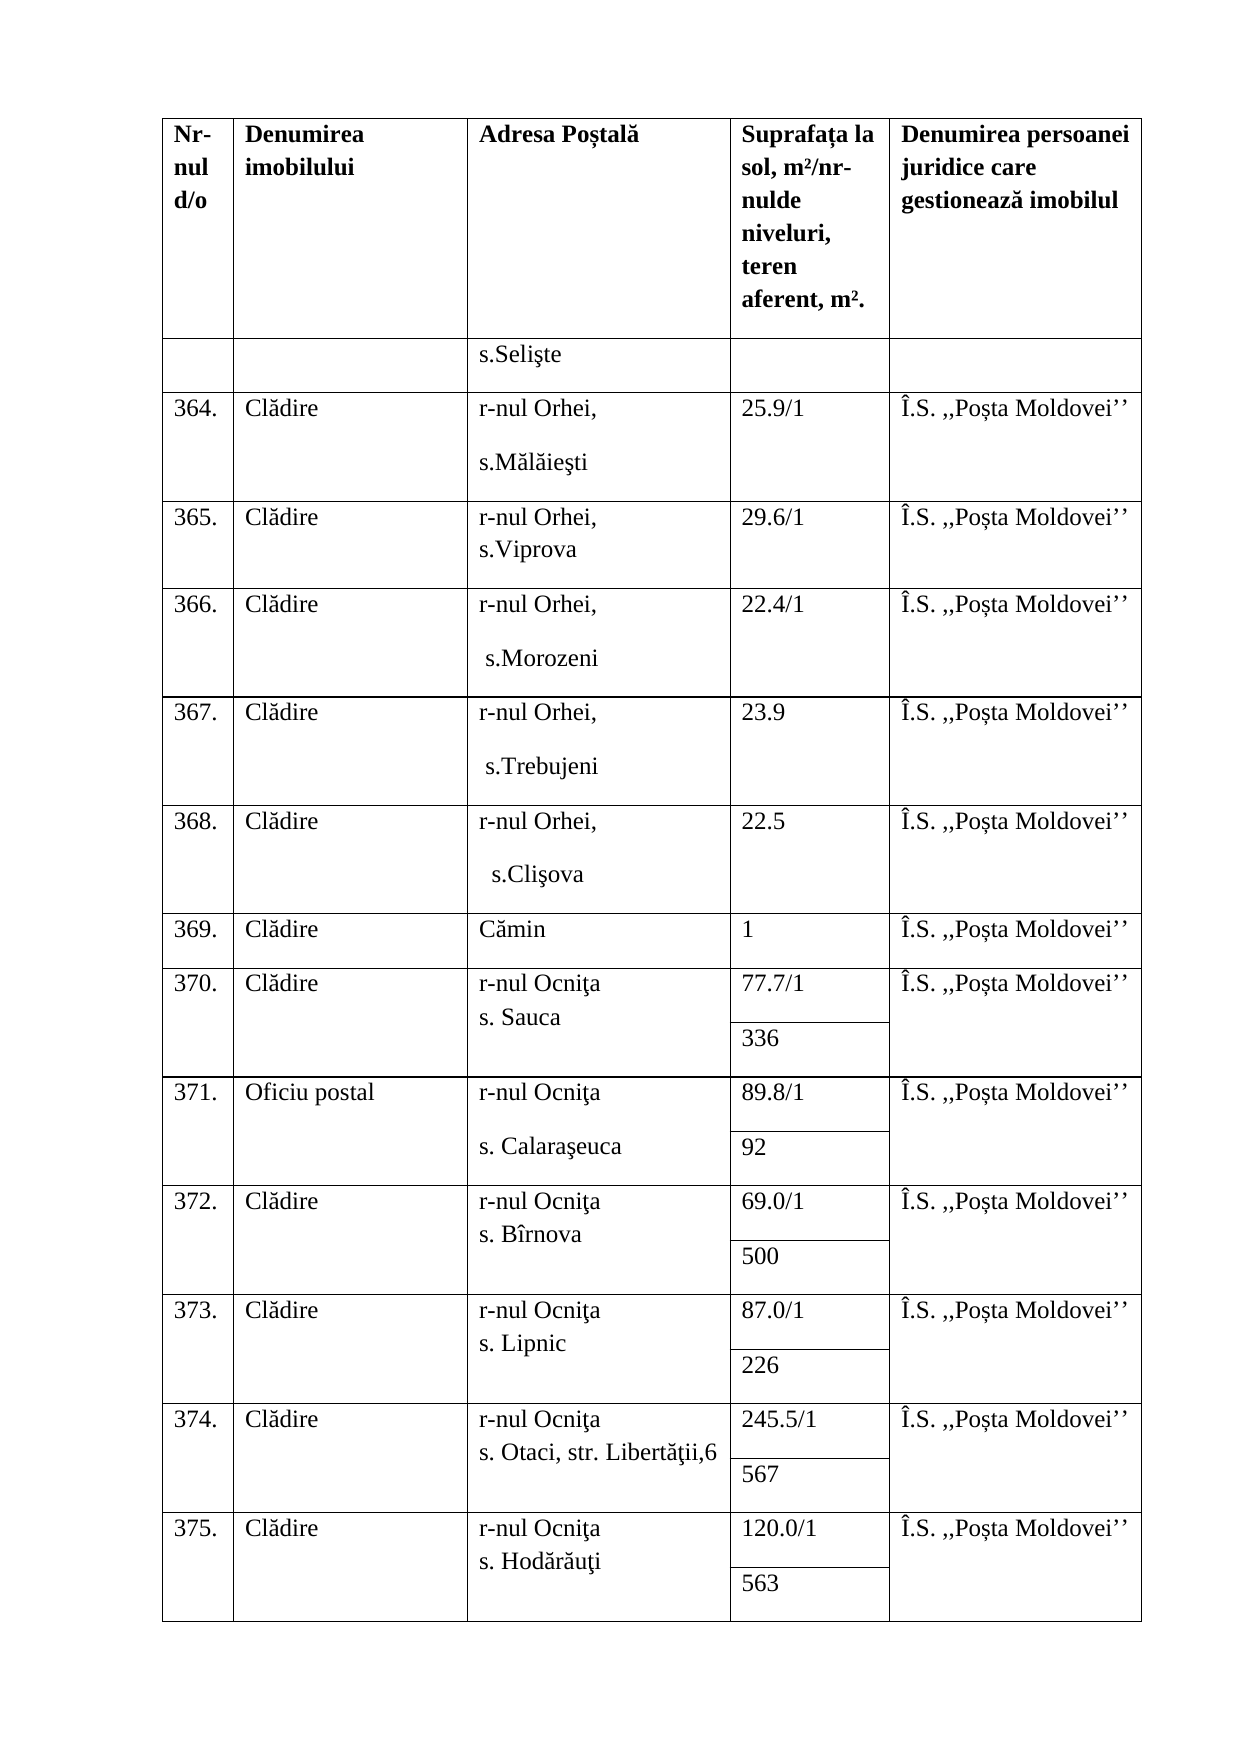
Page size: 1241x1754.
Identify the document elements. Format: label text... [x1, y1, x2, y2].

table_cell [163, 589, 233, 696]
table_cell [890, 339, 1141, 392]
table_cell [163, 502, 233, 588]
table_header Denumirea persoanei juridice care gestionează imobilul [890, 119, 1141, 338]
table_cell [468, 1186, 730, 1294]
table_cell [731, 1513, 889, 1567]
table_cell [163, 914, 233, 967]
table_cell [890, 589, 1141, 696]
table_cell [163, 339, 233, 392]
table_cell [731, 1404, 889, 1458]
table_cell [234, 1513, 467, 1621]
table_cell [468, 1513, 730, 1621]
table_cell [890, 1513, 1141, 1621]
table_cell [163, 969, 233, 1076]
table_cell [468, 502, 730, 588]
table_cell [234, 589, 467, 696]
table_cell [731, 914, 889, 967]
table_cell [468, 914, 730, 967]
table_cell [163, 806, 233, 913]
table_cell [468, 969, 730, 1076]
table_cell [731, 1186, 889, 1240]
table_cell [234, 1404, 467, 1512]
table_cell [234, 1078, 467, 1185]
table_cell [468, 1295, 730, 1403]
table_header Suprafața la sol, m²/nr-nulde niveluri, teren aferent, m². [731, 119, 889, 338]
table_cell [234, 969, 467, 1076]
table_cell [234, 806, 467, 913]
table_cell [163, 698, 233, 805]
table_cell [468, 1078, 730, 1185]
table_header Denumirea imobilului [234, 119, 467, 338]
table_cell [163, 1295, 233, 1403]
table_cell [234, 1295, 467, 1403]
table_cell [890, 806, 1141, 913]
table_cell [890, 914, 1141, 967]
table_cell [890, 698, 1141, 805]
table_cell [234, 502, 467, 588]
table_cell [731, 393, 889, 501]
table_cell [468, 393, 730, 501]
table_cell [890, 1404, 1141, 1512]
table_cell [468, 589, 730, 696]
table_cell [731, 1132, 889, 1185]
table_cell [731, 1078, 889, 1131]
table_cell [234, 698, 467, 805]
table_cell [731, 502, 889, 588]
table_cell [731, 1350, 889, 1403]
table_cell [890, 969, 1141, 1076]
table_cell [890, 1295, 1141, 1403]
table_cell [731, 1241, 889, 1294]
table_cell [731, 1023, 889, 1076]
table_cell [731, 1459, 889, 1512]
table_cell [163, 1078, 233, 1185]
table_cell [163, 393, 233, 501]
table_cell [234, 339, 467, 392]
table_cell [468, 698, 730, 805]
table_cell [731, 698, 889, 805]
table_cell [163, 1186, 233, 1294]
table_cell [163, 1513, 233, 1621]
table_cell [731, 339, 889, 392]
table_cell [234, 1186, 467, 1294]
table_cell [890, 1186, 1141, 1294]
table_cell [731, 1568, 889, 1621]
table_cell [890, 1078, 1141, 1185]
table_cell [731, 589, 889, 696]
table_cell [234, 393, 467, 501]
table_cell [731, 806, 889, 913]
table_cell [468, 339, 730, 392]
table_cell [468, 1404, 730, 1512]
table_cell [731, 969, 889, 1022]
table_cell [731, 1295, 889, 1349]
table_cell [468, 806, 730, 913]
table_header Nr-nul d/o [163, 119, 233, 338]
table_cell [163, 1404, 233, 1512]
table_header Adresa Poștală [468, 119, 730, 338]
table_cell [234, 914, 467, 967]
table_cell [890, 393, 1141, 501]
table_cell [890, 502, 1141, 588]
